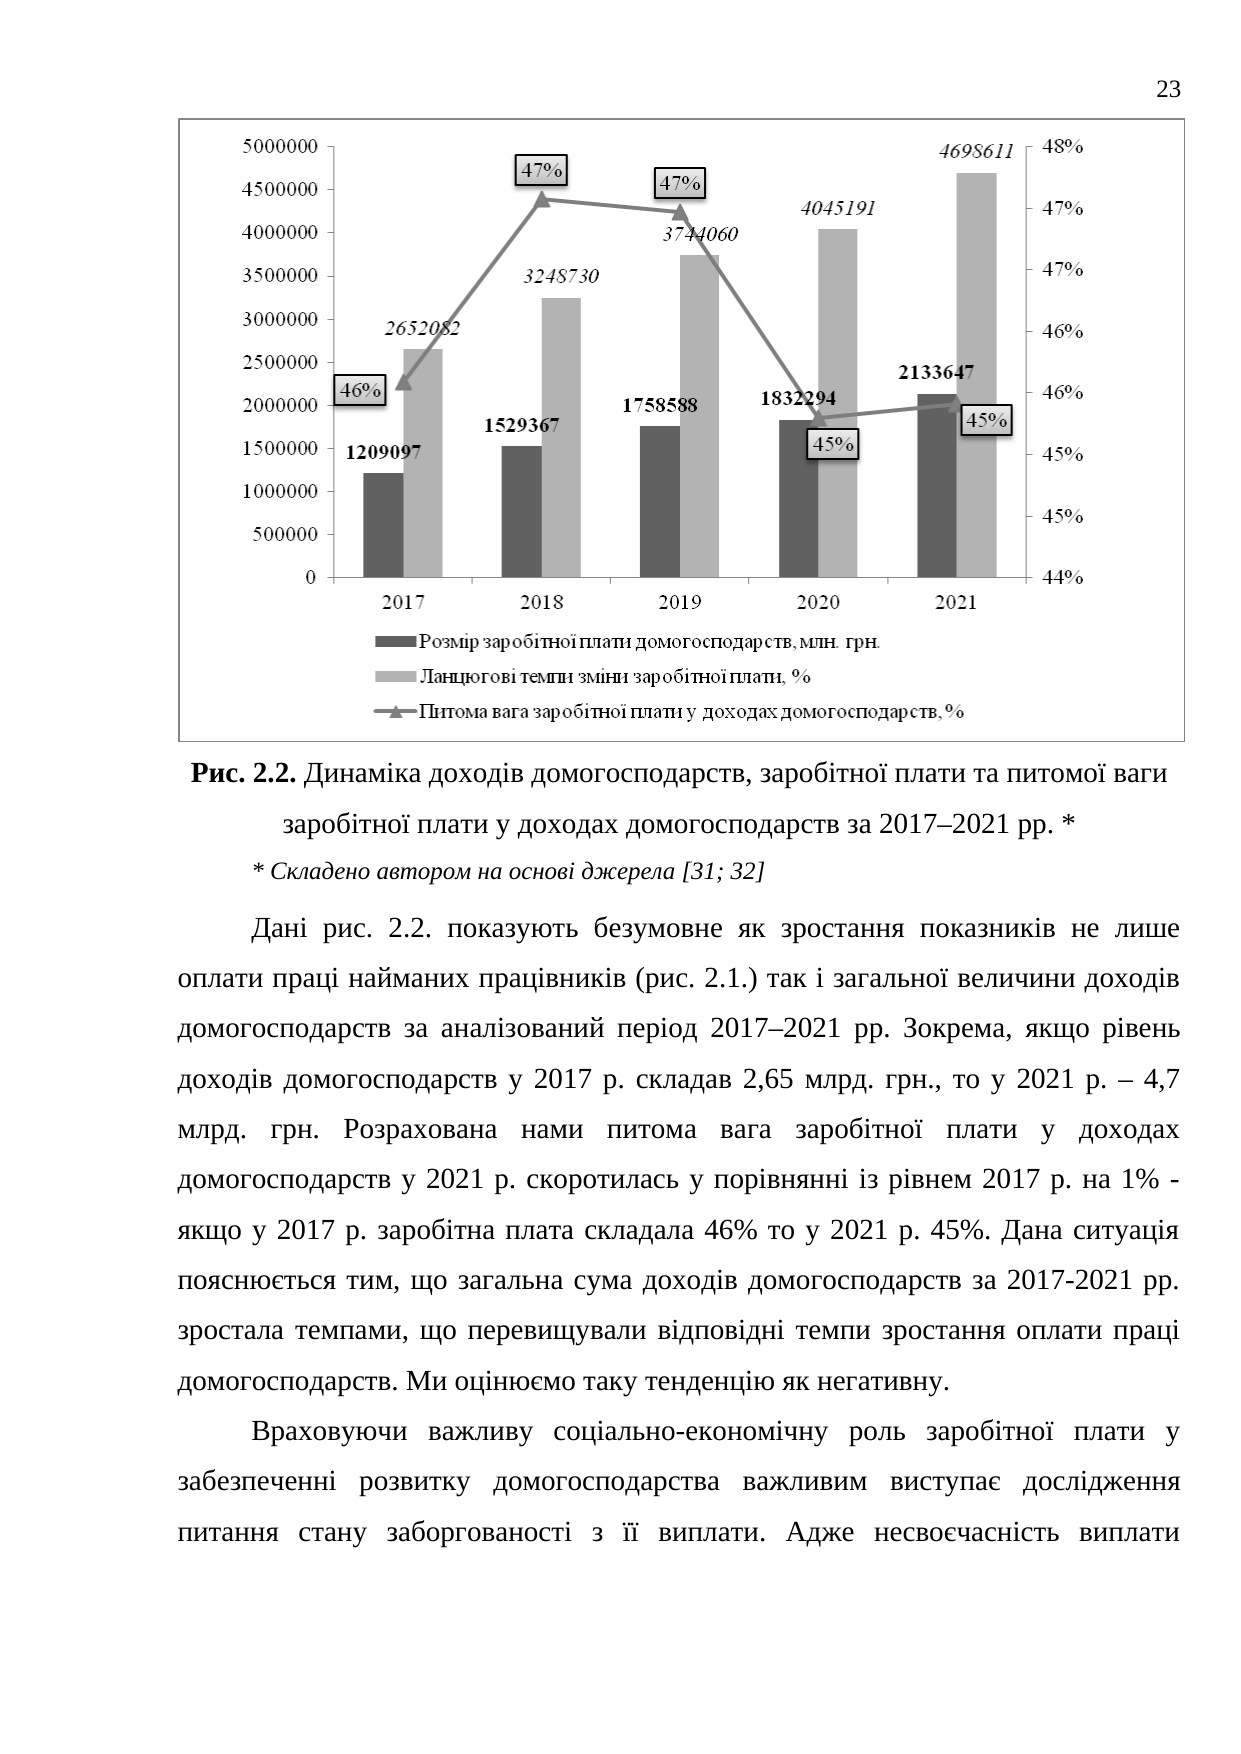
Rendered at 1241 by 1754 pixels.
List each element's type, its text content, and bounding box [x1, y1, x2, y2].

text Рис. 2.2. Динаміка доходів домогосподарств, заробітної плати та питомої ваги заробітної плати у доходах домогосподарств за 2017–2021 рр. * [177, 756, 1181, 839]
text * Складено автором на основі джерела [31; 32] [177, 856, 1181, 885]
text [177, 1413, 1181, 1547]
text Дані рис. 2.2. показують безумовне як зростання показників не лише оплати праці найманих працівників (рис. 2.1.) так і загальної величини доходів домогосподарств за аналізований період 2017–2021 рр. Зокрема, якщо рівень доходів домогосподарств у 2017 р. складав 2,65 млрд. грн., то у 2021 р. – 4,7 млрд. грн. Розрахована нами питома вага заробітної плати у доходах домогосподарств у 2021 р. скоротилась у порівнянні із рівнем 2017 р. на 1% - якщо у 2017 р. заробітна плата складала 46% то у 2021 р. 45%. Дана ситуація пояснюється тим, що загальна сума доходів домогосподарств за 2017-2021 рр. зростала темпами, що перевищували відповідні темпи зростання оплати праці домогосподарств. Ми оцінюємо таку тенденцію як негативну. [177, 910, 1181, 1396]
picture [177, 118, 1185, 742]
